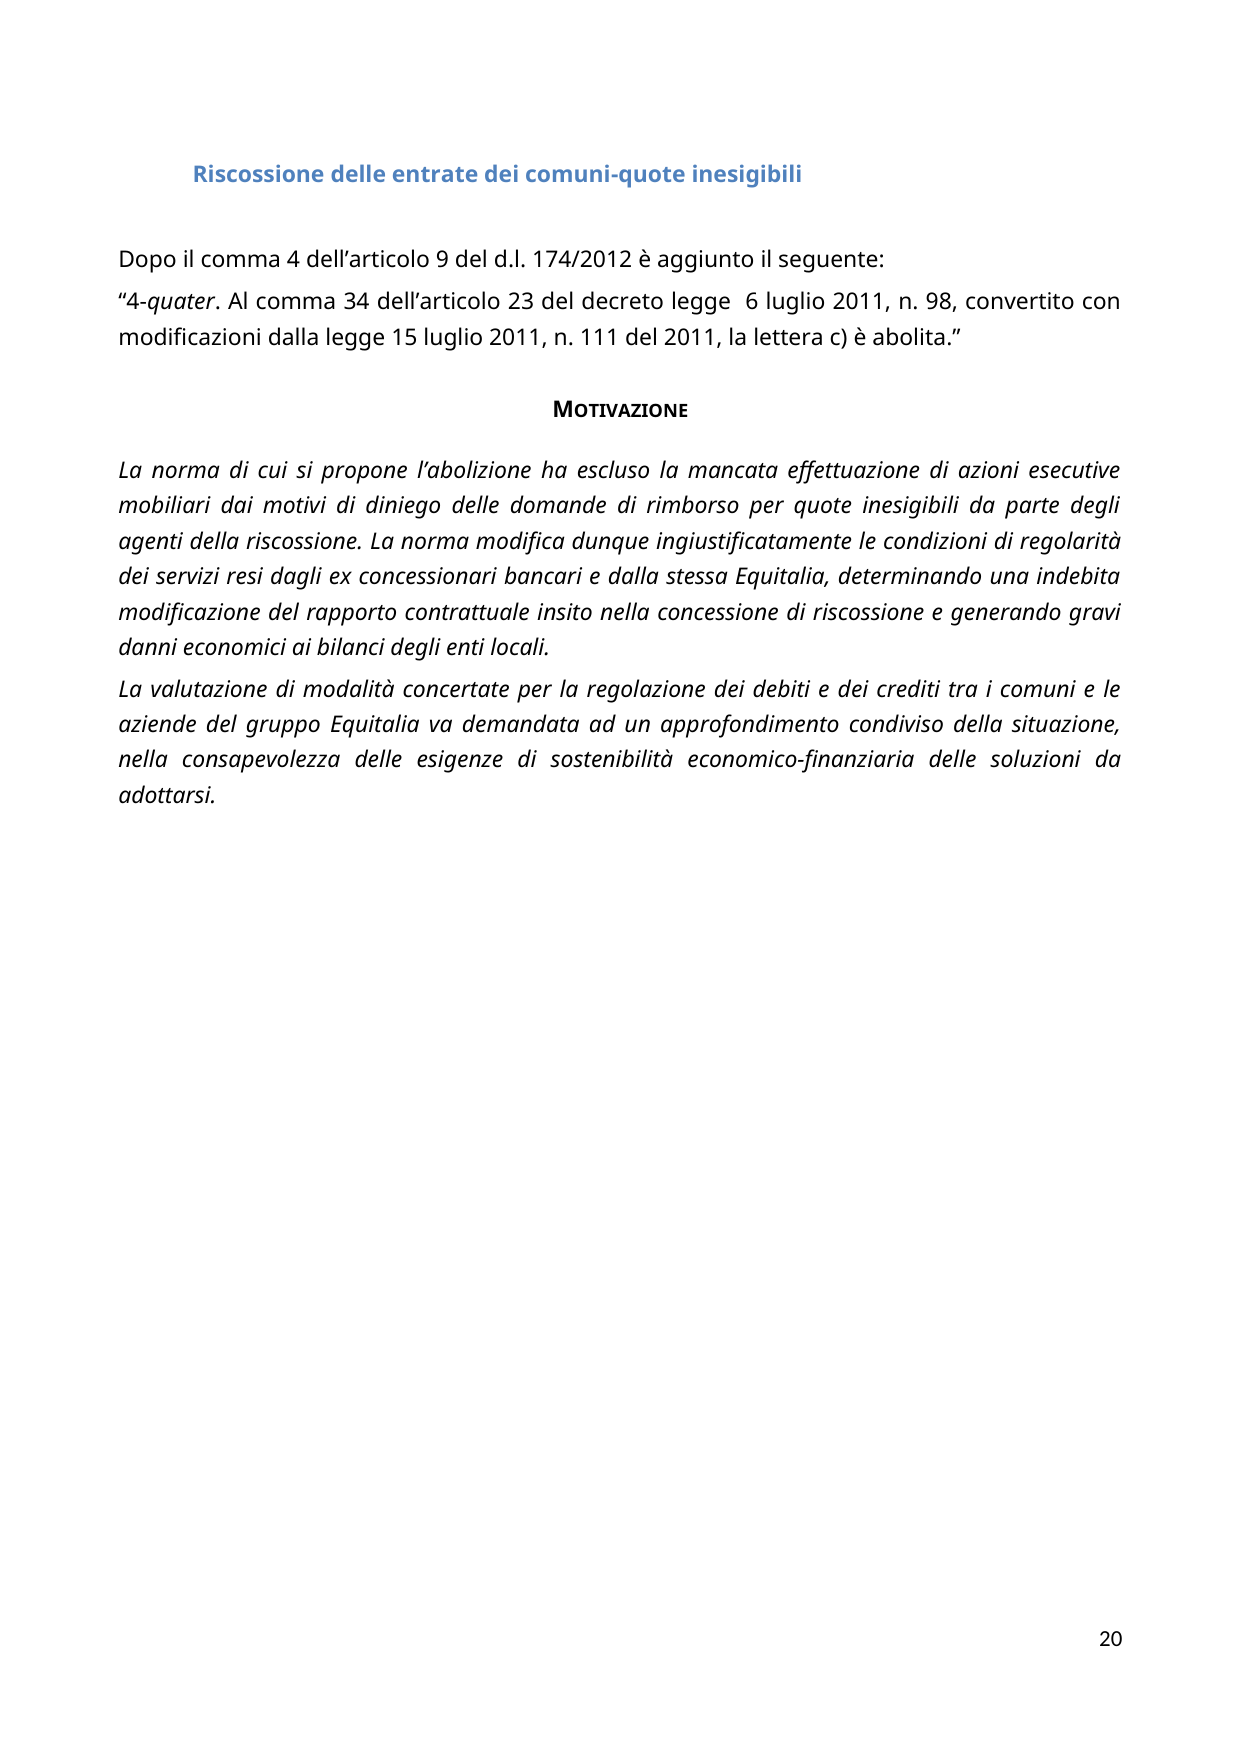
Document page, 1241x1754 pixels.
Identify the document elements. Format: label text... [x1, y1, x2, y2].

subtitle Riscossione delle entrate dei comuni-quote inesigibili [192, 154, 1122, 189]
text La norma di cui si propone l’abolizione ha escluso la mancata effettuazione di azioni esecutive mobiliari dai motivi di diniego delle domande di rimborso per quote inesigibili da parte degli agenti della riscossione. La norma modifica dunque ingiustificatamente le condizioni di regolarità dei servizi resi dagli ex concessionari bancari e dalla stessa Equitalia, determinando una indebita modificazione del rapporto contrattuale insito nella concessione di riscossione e generando gravi danni economici ai bilanci degli enti locali. [118, 450, 1122, 662]
text La valutazione di modalità concertate per la regolazione dei debiti e dei crediti tra i comuni e le aziende del gruppo Equitalia va demandata ad un approfondimento condiviso della situazione, nella consapevolezza delle esigenze di sostenibilità economico-finanziaria delle soluzioni da adottarsi. [118, 668, 1122, 810]
text “4-quater. Al comma 34 dell’articolo 23 del decreto legge 6 luglio 2011, n. 98, convertito con modificazioni dalla legge 15 luglio 2011, n. 111 del 2011, la lettera c) è abolita.” [118, 281, 1122, 352]
text Motivazione [118, 389, 1122, 425]
text Dopo il comma 4 dell’articolo 9 del d.l. 174/2012 è aggiunto il seguente: [118, 239, 1122, 275]
